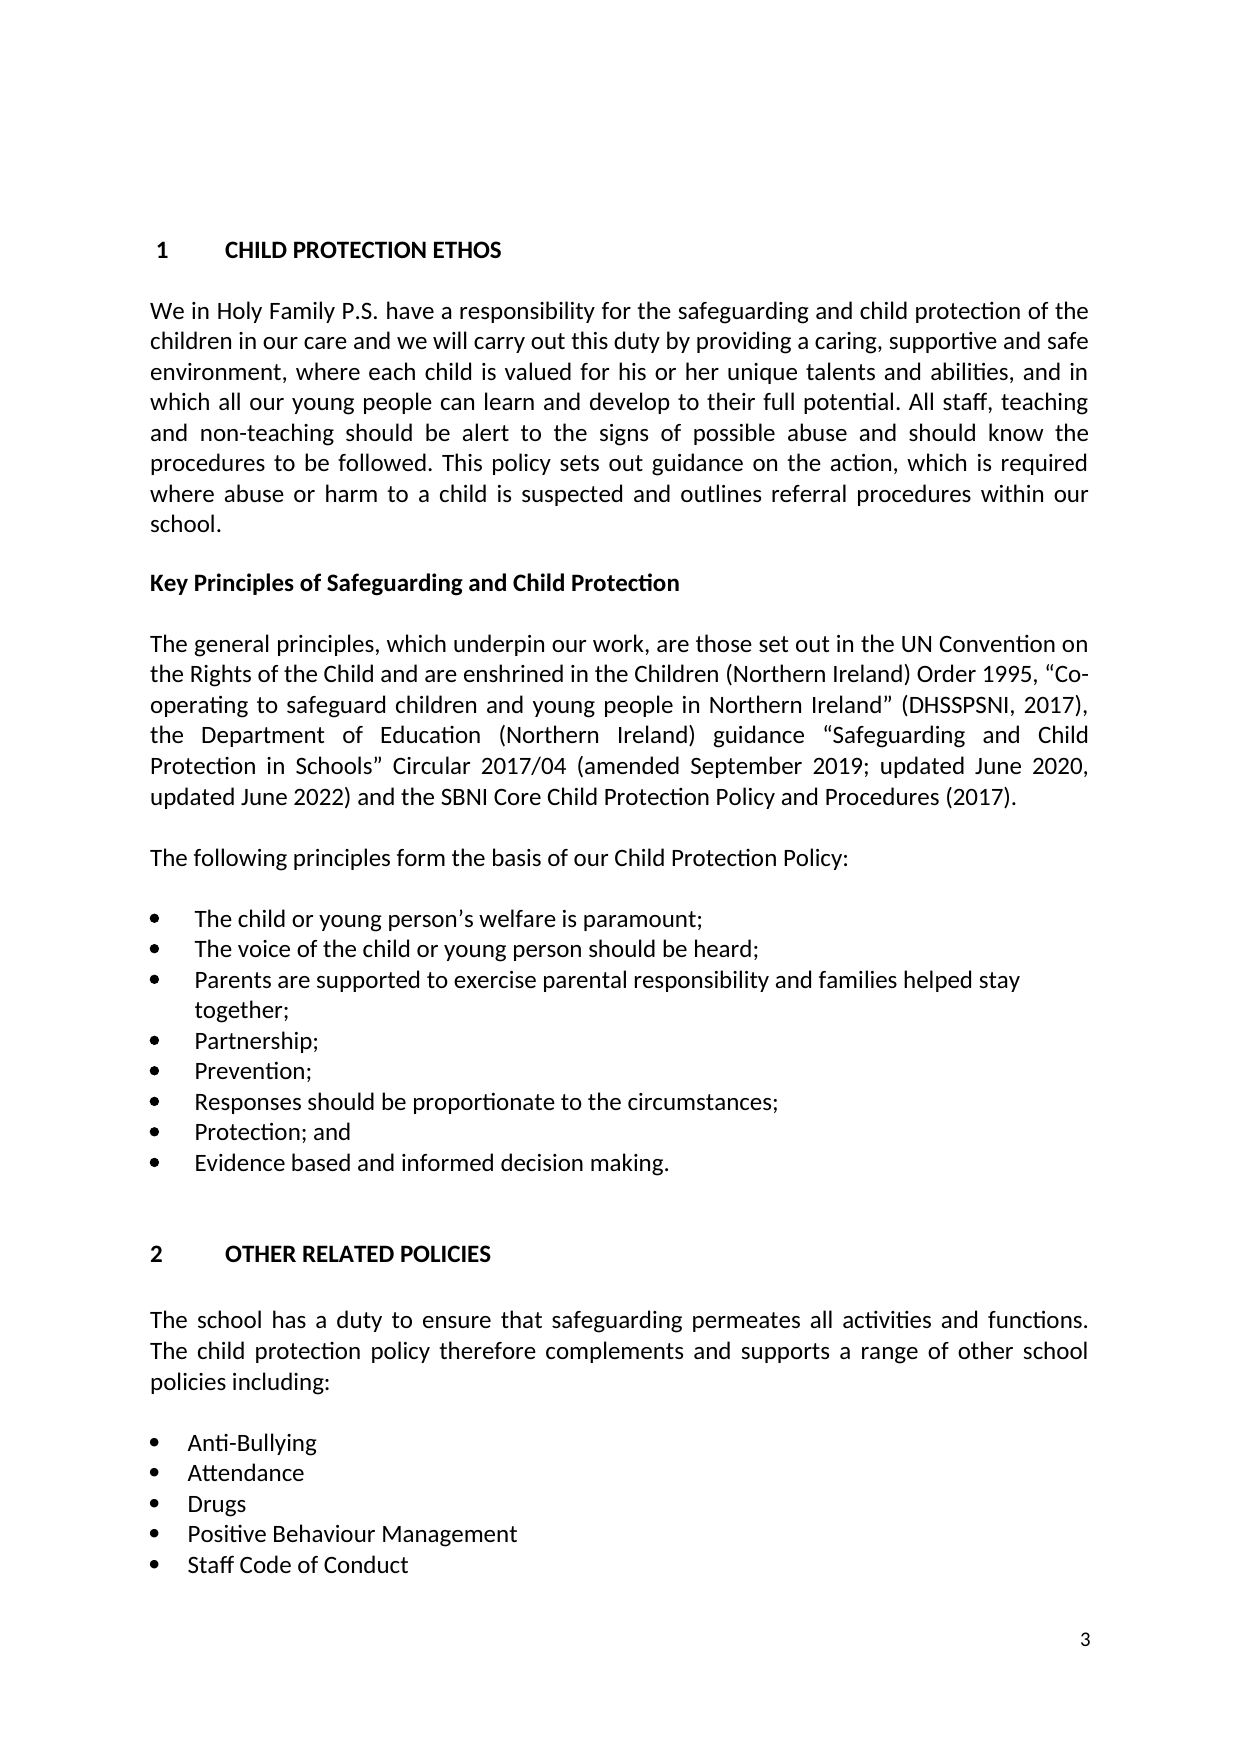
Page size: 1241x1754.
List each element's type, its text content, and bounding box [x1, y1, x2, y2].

list Partnership; [150, 1025, 1090, 1055]
list Attendance [150, 1457, 1090, 1488]
list Parents are supported to exercise parental responsibility and families helped stay together; [150, 964, 1090, 1025]
text The general principles, which underpin our work, are those set out in the UN Convention on the Rights of the Child and are enshrined in the Children (Northern Ireland) Order 1995, “Co-operating to safeguard children and young people in Northern Ireland” (DHSSPSNI, 2017), the Department of Education (Northern Ireland) guidance “Safeguarding and Child Protection in Schools” Circular 2017/04 (amended September 2019; updated June 2020, updated June 2022) and the SBNI Core Child Protection Policy and Procedures (2017). [150, 628, 1090, 811]
list The voice of the child or young person should be heard; [150, 933, 1090, 964]
list Positive Behaviour Management [150, 1518, 1090, 1549]
list Staff Code of Conduct [150, 1549, 1090, 1579]
text We in Holy Family P.S. have a responsibility for the safeguarding and child protection of the children in our care and we will carry out this duty by providing a caring, supportive and safe environment, where each child is valued for his or her unique talents and abilities, and in which all our young people can learn and develop to their full potential. All staff, teaching and non-teaching should be alert to the signs of possible abuse and should know the procedures to be followed. This policy sets out guidance on the action, which is required where abuse or harm to a child is suspected and outlines referral procedures within our school. [150, 295, 1090, 539]
text The school has a duty to ensure that safeguarding permeates all activities and functions. The child protection policy therefore complements and supports a range of other school policies including: [150, 1304, 1090, 1396]
list Prevention; [150, 1055, 1090, 1086]
list Protection; and [150, 1116, 1090, 1147]
text Key Principles of Safeguarding and Child Protection [150, 567, 1090, 597]
text 1 CHILD PROTECTION ETHOS [150, 234, 1090, 264]
list The child or young person’s welfare is paramount; [150, 903, 1090, 933]
list Drugs [150, 1488, 1090, 1518]
list Anti-Bullying [150, 1427, 1090, 1457]
text The following principles form the basis of our Child Protection Policy: [150, 842, 1090, 872]
list Evidence based and informed decision making. [150, 1147, 1090, 1177]
list Responses should be proportionate to the circumstances; [150, 1086, 1090, 1116]
text 2 OTHER RELATED POLICIES [150, 1238, 1090, 1269]
